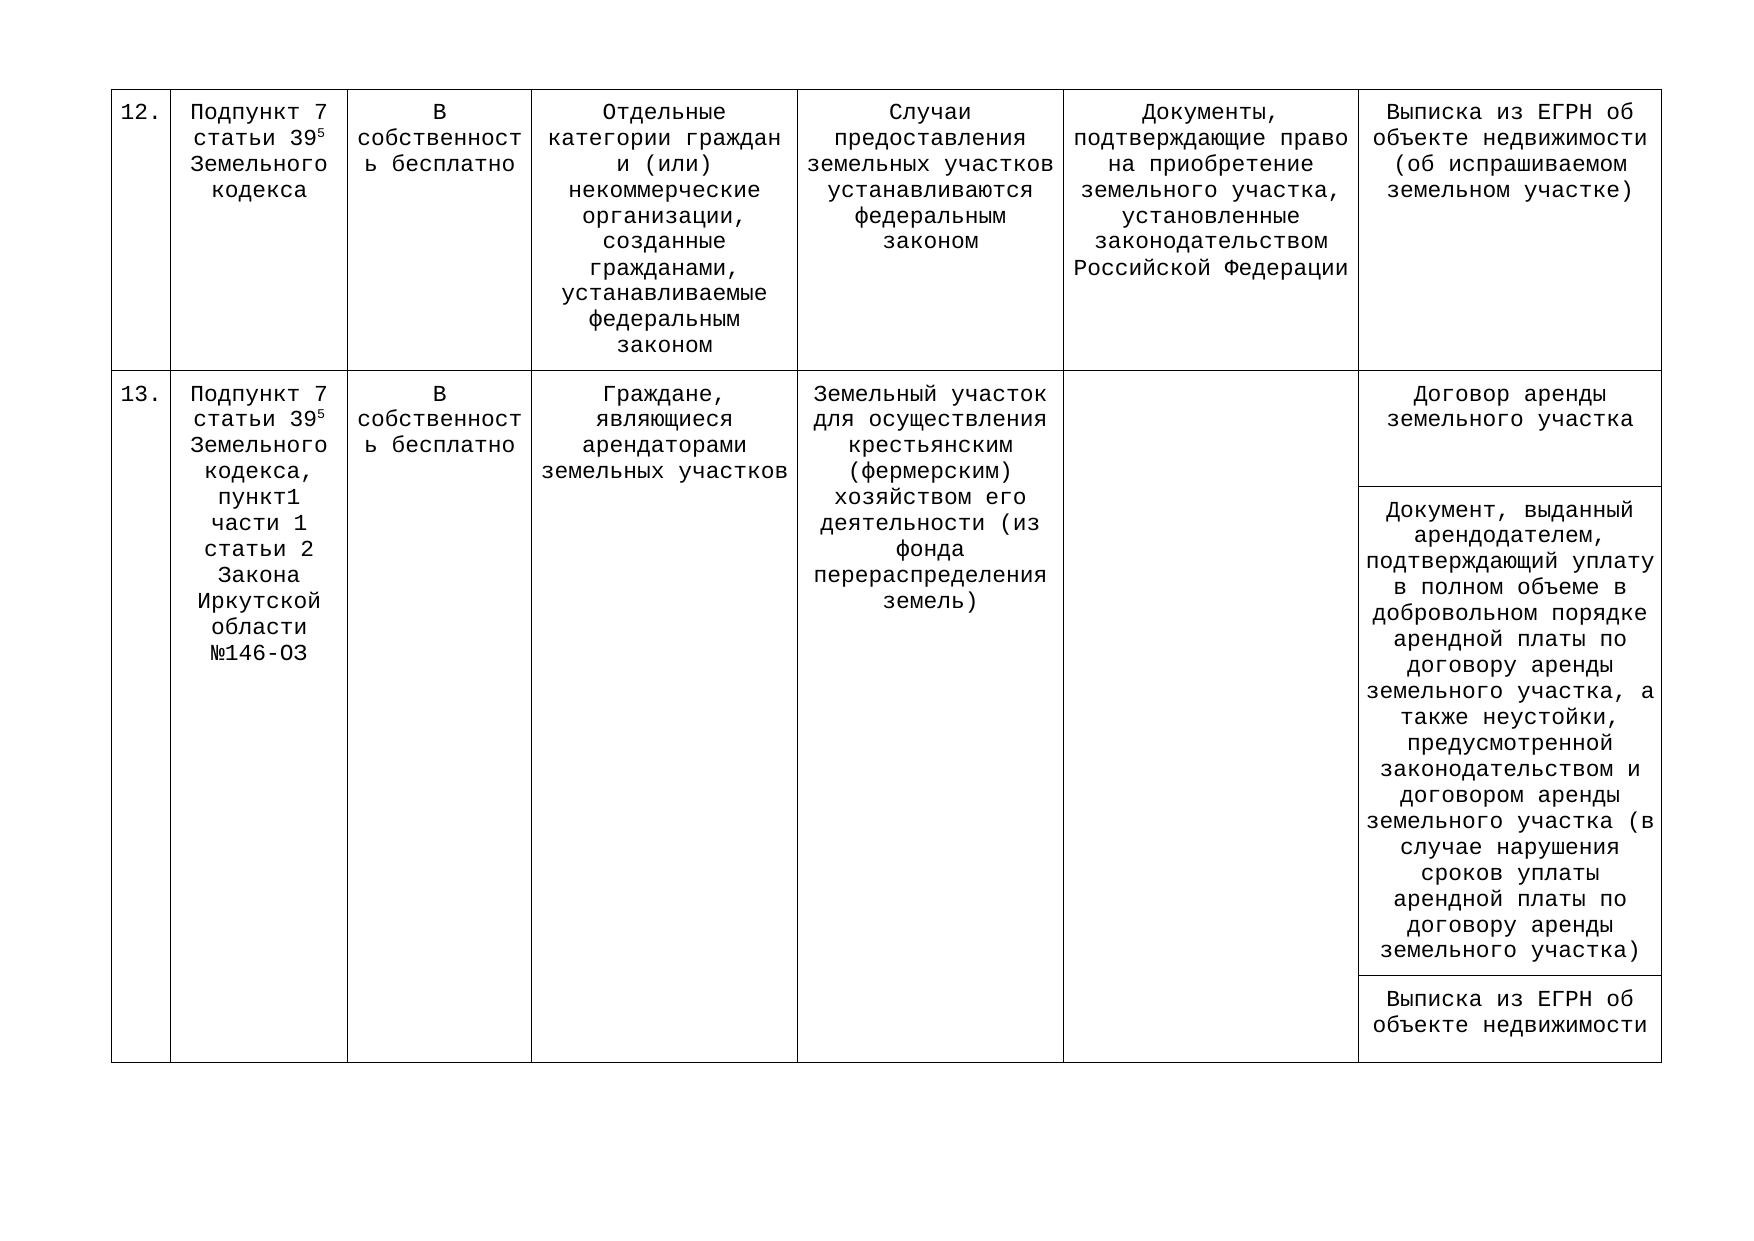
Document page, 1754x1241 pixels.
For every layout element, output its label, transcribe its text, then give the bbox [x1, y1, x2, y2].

table_cell Граждане, являющиеся арендаторами земельных участков [532, 371, 797, 1062]
table_cell Подпункт 7 статьи 395 Земельного кодекса [171, 90, 347, 370]
table_cell Отдельные категории граждан и (или) некоммерческие организации, созданные гражданами, устанавливаемые федеральным законом [532, 90, 797, 370]
table_cell Документы, подтверждающие право на приобретение земельного участка, установленные законодательством Российской Федерации [1064, 90, 1358, 370]
table_cell Случаи предоставления земельных участков устанавливаются федеральным законом [798, 90, 1063, 370]
table_cell В собственность бесплатно [348, 371, 531, 1062]
table_cell Земельный участок для осуществления крестьянским (фермерским) хозяйством его деятельности (из фонда перераспределения земель) [798, 371, 1063, 1062]
table_cell Подпункт 7 статьи 395 Земельного кодекса, пункт1 части 1 статьи 2 Закона Иркутской области №146-ОЗ [171, 371, 347, 1062]
table_cell Договор аренды земельного участка [1359, 371, 1661, 486]
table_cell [348, 90, 531, 370]
table_cell 13. [112, 371, 170, 1062]
table_cell 12. [112, 90, 170, 370]
table_cell Выписка из ЕГРН об объекте недвижимости (об испрашиваемом земельном участке) [1359, 90, 1661, 370]
table_cell Документ, выданный арендодателем, подтверждающий уплату в полном объеме в добровольном порядке арендной платы по договору аренды земельного участка, а также неустойки, предусмотренной законодательством и договором аренды земельного участка (в случае нарушения сроков уплаты арендной платы по договору аренды земельного участка) [1359, 487, 1661, 975]
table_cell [1359, 976, 1661, 1062]
table_cell [1064, 371, 1358, 1062]
